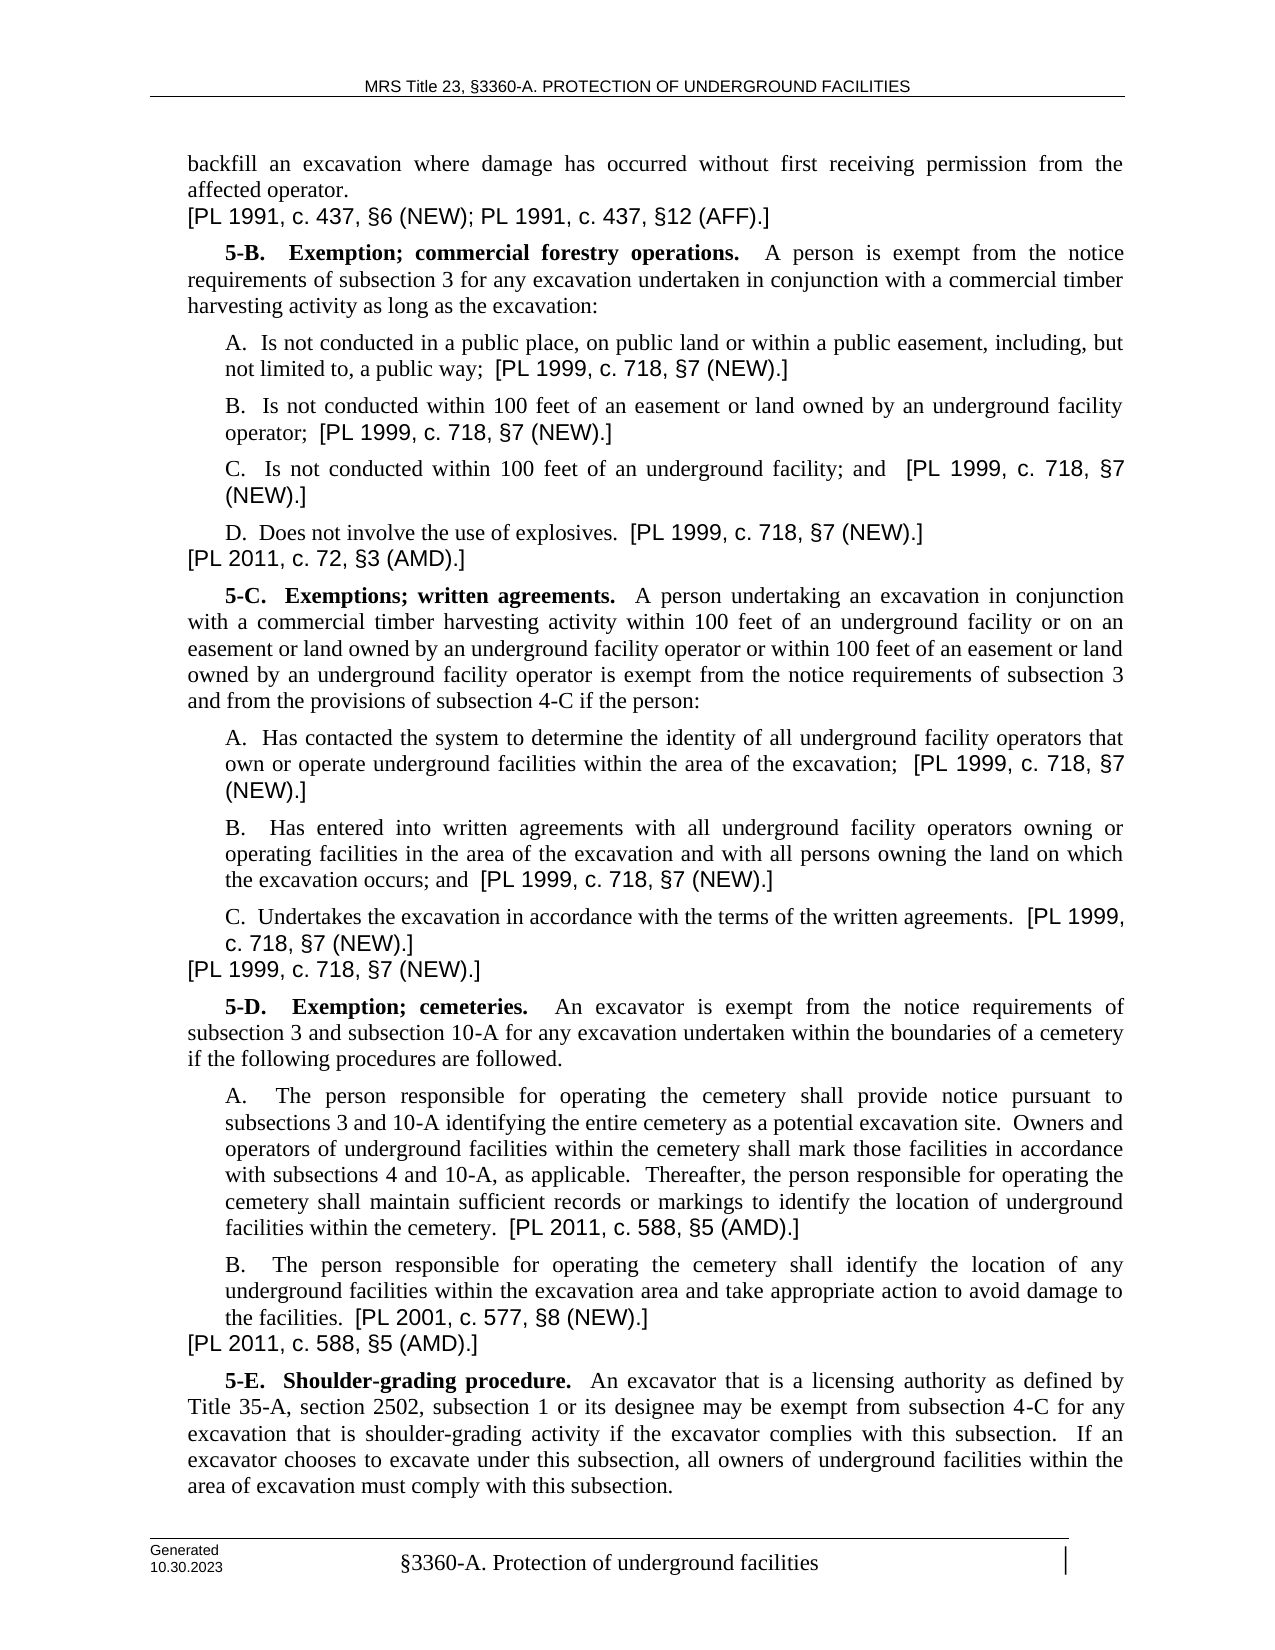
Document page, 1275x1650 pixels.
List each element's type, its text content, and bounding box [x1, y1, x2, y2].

text A. Is not conducted in a public place, on public land or within a public easement, including, but not limited to, a public way; [PL 1999, c. 718, §7 (NEW).] [225, 329, 1125, 382]
text B. Has entered into written agreements with all underground facility operators owning or operating facilities in the area of the excavation and with all persons owning the land on which the excavation occurs; and [PL 1999, c. 718, §7 (NEW).] [225, 814, 1125, 893]
text B. Is not conducted within 100 feet of an easement or land owned by an underground facility operator; [PL 1999, c. 718, §7 (NEW).] [225, 392, 1125, 445]
text 5-B. Exemption; commercial forestry operations. A person is exempt from the notice requirements of subsection 3 for any excavation undertaken in conjunction with a commercial timber harvesting activity as long as the excavation: [187, 239, 1125, 318]
text A. The person responsible for operating the cemetery shall provide notice pursuant to subsections 3 and 10‑A identifying the entire cemetery as a potential excavation site. Owners and operators of underground facilities within the cemetery shall mark those facilities in accordance with subsections 4 and 10‑A, as applicable. Thereafter, the person responsible for operating the cemetery shall maintain sufficient records or markings to identify the location of underground facilities within the cemetery. [PL 2011, c. 588, §5 (AMD).] [225, 1082, 1125, 1241]
text [PL 1991, c. 437, §6 (NEW); PL 1991, c. 437, §12 (AFF).] [187, 203, 1125, 229]
text [PL 1999, c. 718, §7 (NEW).] [187, 956, 1125, 982]
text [187, 150, 1125, 203]
text C. Is not conducted within 100 feet of an underground facility; and [PL 1999, c. 718, §7 (NEW).] [225, 455, 1125, 508]
text D. Does not involve the use of explosives. [PL 1999, c. 718, §7 (NEW).] [225, 519, 1125, 545]
text [PL 2011, c. 588, §5 (AMD).] [187, 1330, 1125, 1356]
text A. Has contacted the system to determine the identity of all underground facility operators that own or operate underground facilities within the area of the excavation; [PL 1999, c. 718, §7 (NEW).] [225, 724, 1125, 803]
text 5-C. Exemptions; written agreements. A person undertaking an excavation in conjunction with a commercial timber harvesting activity within 100 feet of an underground facility or on an easement or land owned by an underground facility operator or within 100 feet of an easement or land owned by an underground facility operator is exempt from the notice requirements of subsection 3 and from the provisions of subsection 4‑C if the person: [187, 582, 1125, 714]
text [PL 2011, c. 72, §3 (AMD).] [187, 545, 1125, 571]
text 5-E. Shoulder-grading procedure. An excavator that is a licensing authority as defined by Title 35‑A, section 2502, subsection 1 or its designee may be exempt from subsection 4‑C for any excavation that is shoulder-grading activity if the excavator complies with this subsection. If an excavator chooses to excavate under this subsection, all owners of underground facilities within the area of excavation must comply with this subsection. [187, 1367, 1125, 1499]
text C. Undertakes the excavation in accordance with the terms of the written agreements. [PL 1999, c. 718, §7 (NEW).] [225, 903, 1125, 956]
text B. The person responsible for operating the cemetery shall identify the location of any underground facilities within the excavation area and take appropriate action to avoid damage to the facilities. [PL 2001, c. 577, §8 (NEW).] [225, 1251, 1125, 1330]
text 5-D. Exemption; cemeteries. An excavator is exempt from the notice requirements of subsection 3 and subsection 10‑A for any excavation undertaken within the boundaries of a cemetery if the following procedures are followed. [187, 993, 1125, 1072]
